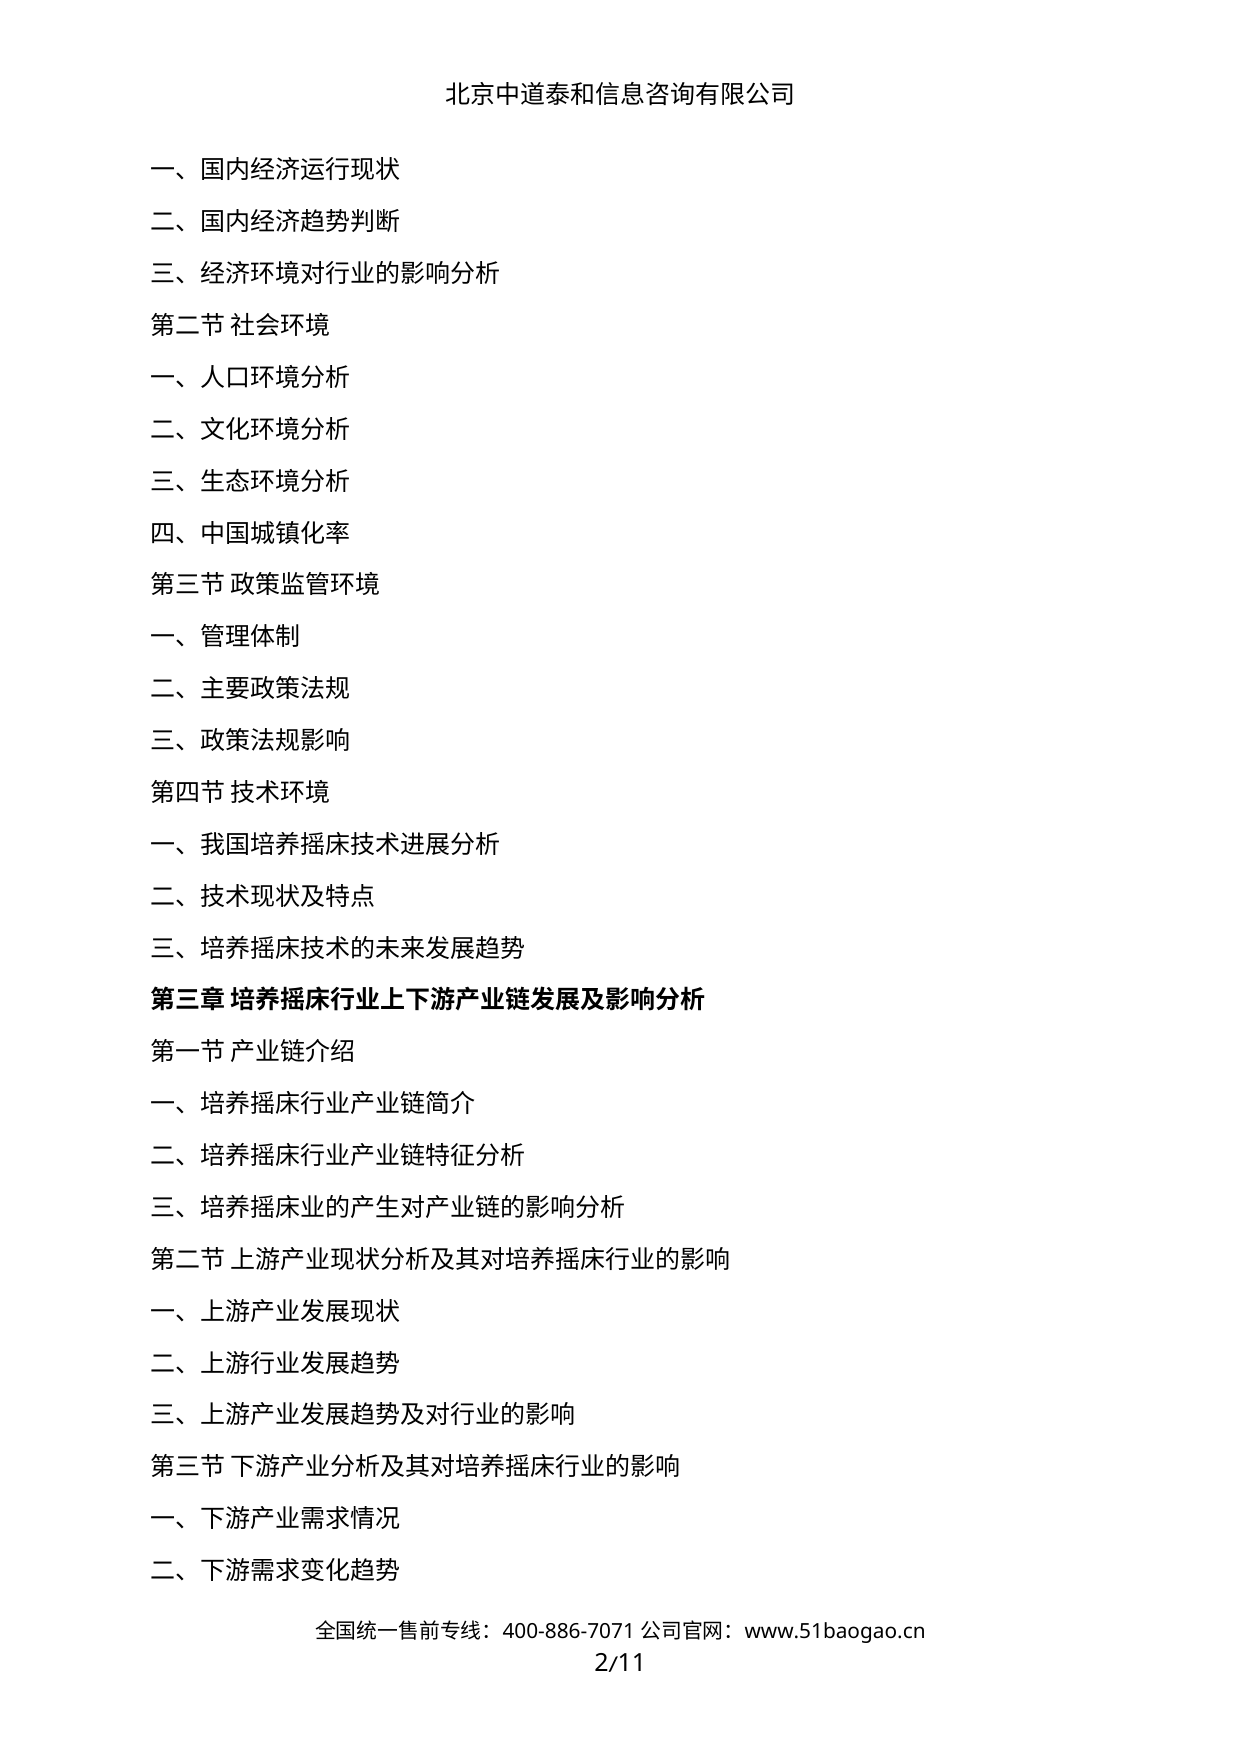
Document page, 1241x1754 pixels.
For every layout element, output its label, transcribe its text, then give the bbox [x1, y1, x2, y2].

text 第一节 产业链介绍 [150, 1032, 1090, 1068]
text 三、培养摇床业的产生对产业链的影响分析 [150, 1187, 1090, 1224]
text 第三节 下游产业分析及其对培养摇床行业的影响 [150, 1447, 1090, 1483]
text 一、培养摇床行业产业链简介 [150, 1084, 1090, 1120]
text 二、技术现状及特点 [150, 876, 1090, 912]
text 第四节 技术环境 [150, 772, 1090, 809]
text 第二节 上游产业现状分析及其对培养摇床行业的影响 [150, 1239, 1090, 1276]
text 二、文化环境分析 [150, 409, 1090, 446]
text 一、上游产业发展现状 [150, 1291, 1090, 1327]
text 一、管理体制 [150, 617, 1090, 653]
text 二、培养摇床行业产业链特征分析 [150, 1136, 1090, 1172]
text 第三节 政策监管环境 [150, 565, 1090, 601]
text 三、政策法规影响 [150, 721, 1090, 757]
text 三、上游产业发展趋势及对行业的影响 [150, 1395, 1090, 1431]
text 一、人口环境分析 [150, 357, 1090, 394]
text 二、国内经济趋势判断 [150, 202, 1090, 238]
text 一、国内经济运行现状 [150, 150, 1090, 186]
text 二、主要政策法规 [150, 669, 1090, 705]
text 二、上游行业发展趋势 [150, 1343, 1090, 1379]
text 四、中国城镇化率 [150, 513, 1090, 549]
text 第三章 培养摇床行业上下游产业链发展及影响分析 [150, 980, 1090, 1016]
text 一、下游产业需求情况 [150, 1499, 1090, 1535]
text 一、我国培养摇床技术进展分析 [150, 824, 1090, 861]
text 三、培养摇床技术的未来发展趋势 [150, 928, 1090, 964]
text 三、经济环境对行业的影响分析 [150, 254, 1090, 290]
text 三、生态环境分析 [150, 461, 1090, 497]
text 第二节 社会环境 [150, 306, 1090, 342]
text 二、下游需求变化趋势 [150, 1551, 1090, 1587]
